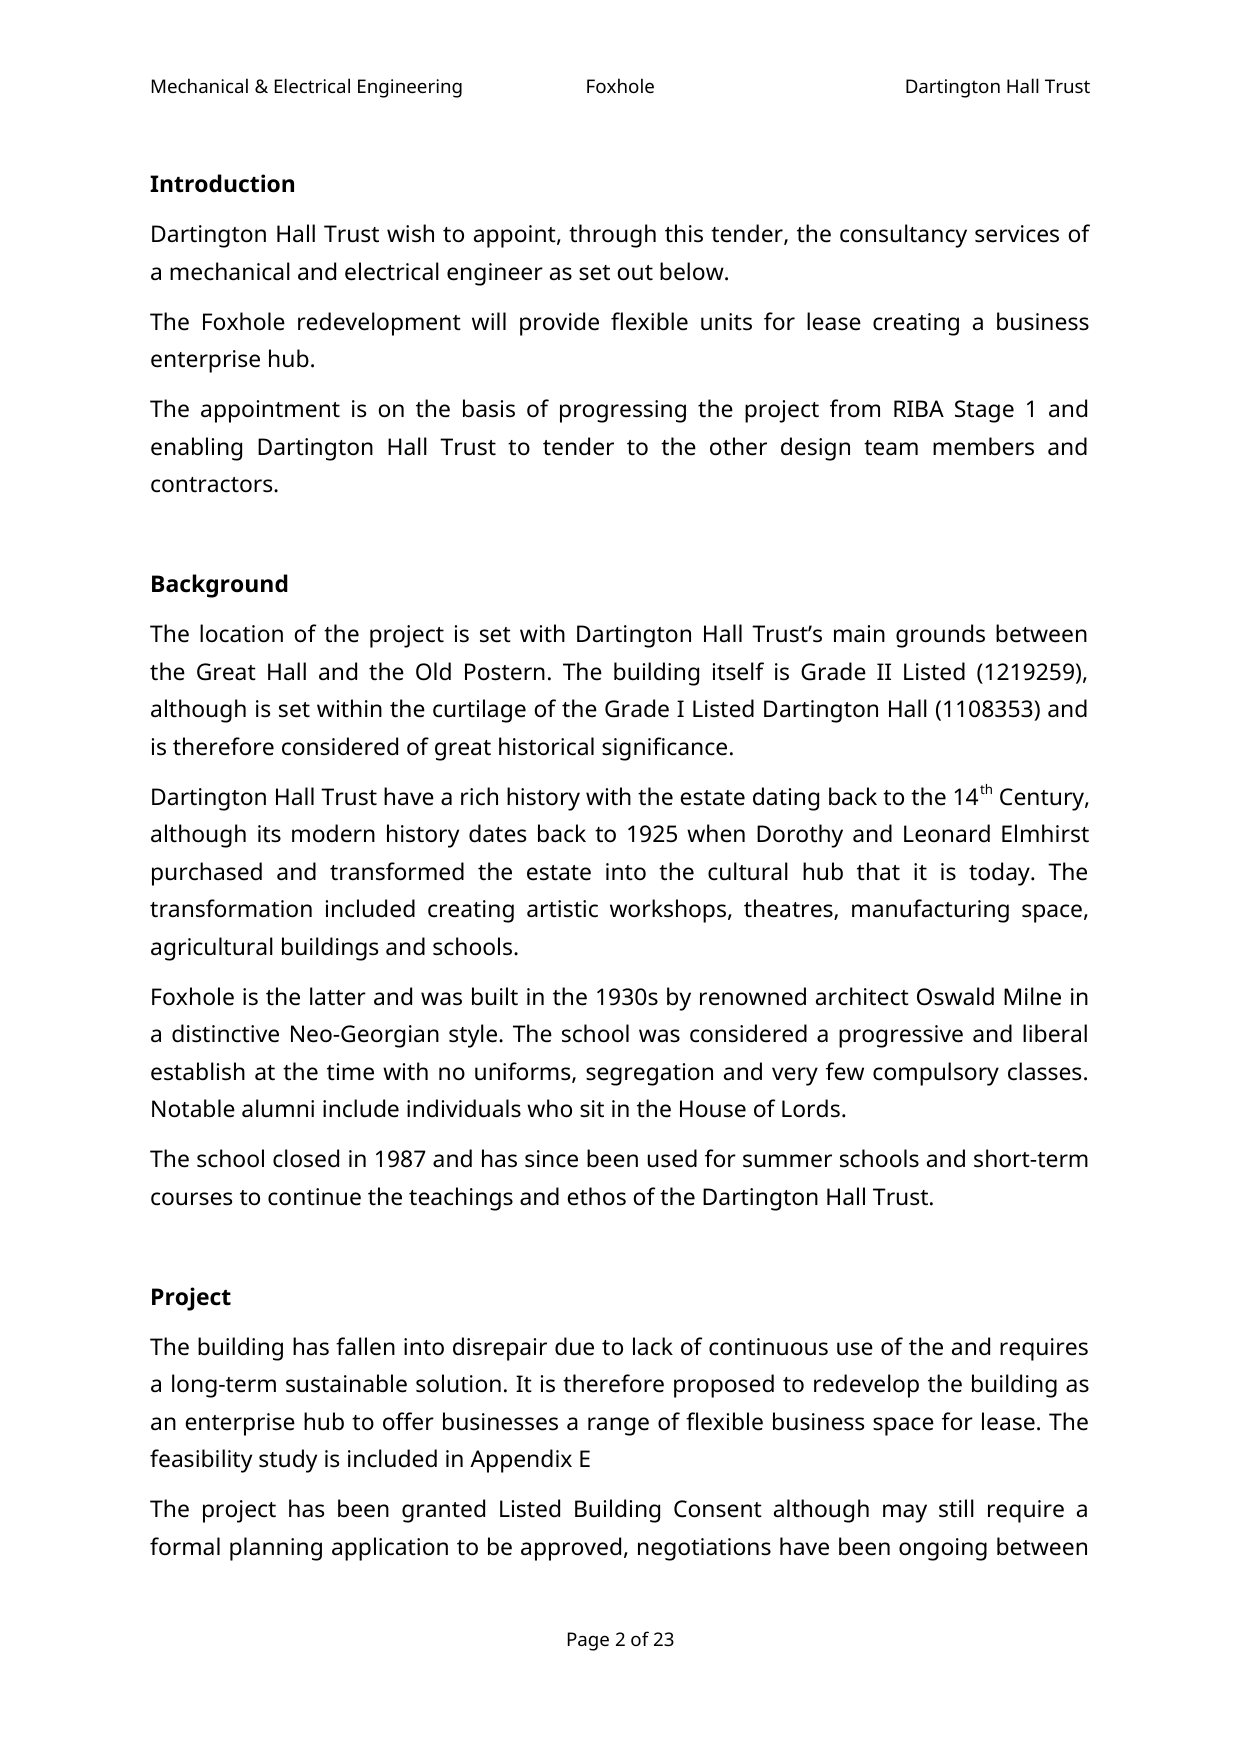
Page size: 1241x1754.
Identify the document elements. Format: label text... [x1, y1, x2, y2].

text The school closed in 1987 and has since been used for summer schools and short-term courses to continue the teachings and ethos of the Dartington Hall Trust. [150, 1137, 1090, 1212]
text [150, 1487, 1090, 1562]
text Project [150, 1275, 1090, 1312]
text The location of the project is set with Dartington Hall Trust’s main grounds between the Great Hall and the Old Postern. The building itself is Grade II Listed (1219259), although is set within the curtilage of the Grade I Listed Dartington Hall (1108353) and is therefore considered of great historical significance. [150, 612, 1090, 762]
text Foxhole is the latter and was built in the 1930s by renowned architect Oswald Milne in a distinctive Neo-Georgian style. The school was considered a progressive and liberal establish at the time with no uniforms, segregation and very few compulsory classes. Notable alumni include individuals who sit in the House of Lords. [150, 975, 1090, 1125]
text Dartington Hall Trust wish to appoint, through this tender, the consultancy services of a mechanical and electrical engineer as set out below. [150, 212, 1090, 287]
text The appointment is on the basis of progressing the project from RIBA Stage 1 and enabling Dartington Hall Trust to tender to the other design team members and contractors. [150, 387, 1090, 500]
text Dartington Hall Trust have a rich history with the estate dating back to the 14th Century, although its modern history dates back to 1925 when Dorothy and Leonard Elmhirst purchased and transformed the estate into the cultural hub that it is today. The transformation included creating artistic workshops, theatres, manufacturing space, agricultural buildings and schools. [150, 775, 1090, 962]
text The Foxhole redevelopment will provide flexible units for lease creating a business enterprise hub. [150, 300, 1090, 375]
text The building has fallen into disrepair due to lack of continuous use of the and requires a long-term sustainable solution. It is therefore proposed to redevelop the building as an enterprise hub to offer businesses a range of flexible business space for lease. The feasibility study is included in Appendix E [150, 1325, 1090, 1475]
text Introduction [150, 162, 1090, 200]
text Background [150, 562, 1090, 600]
